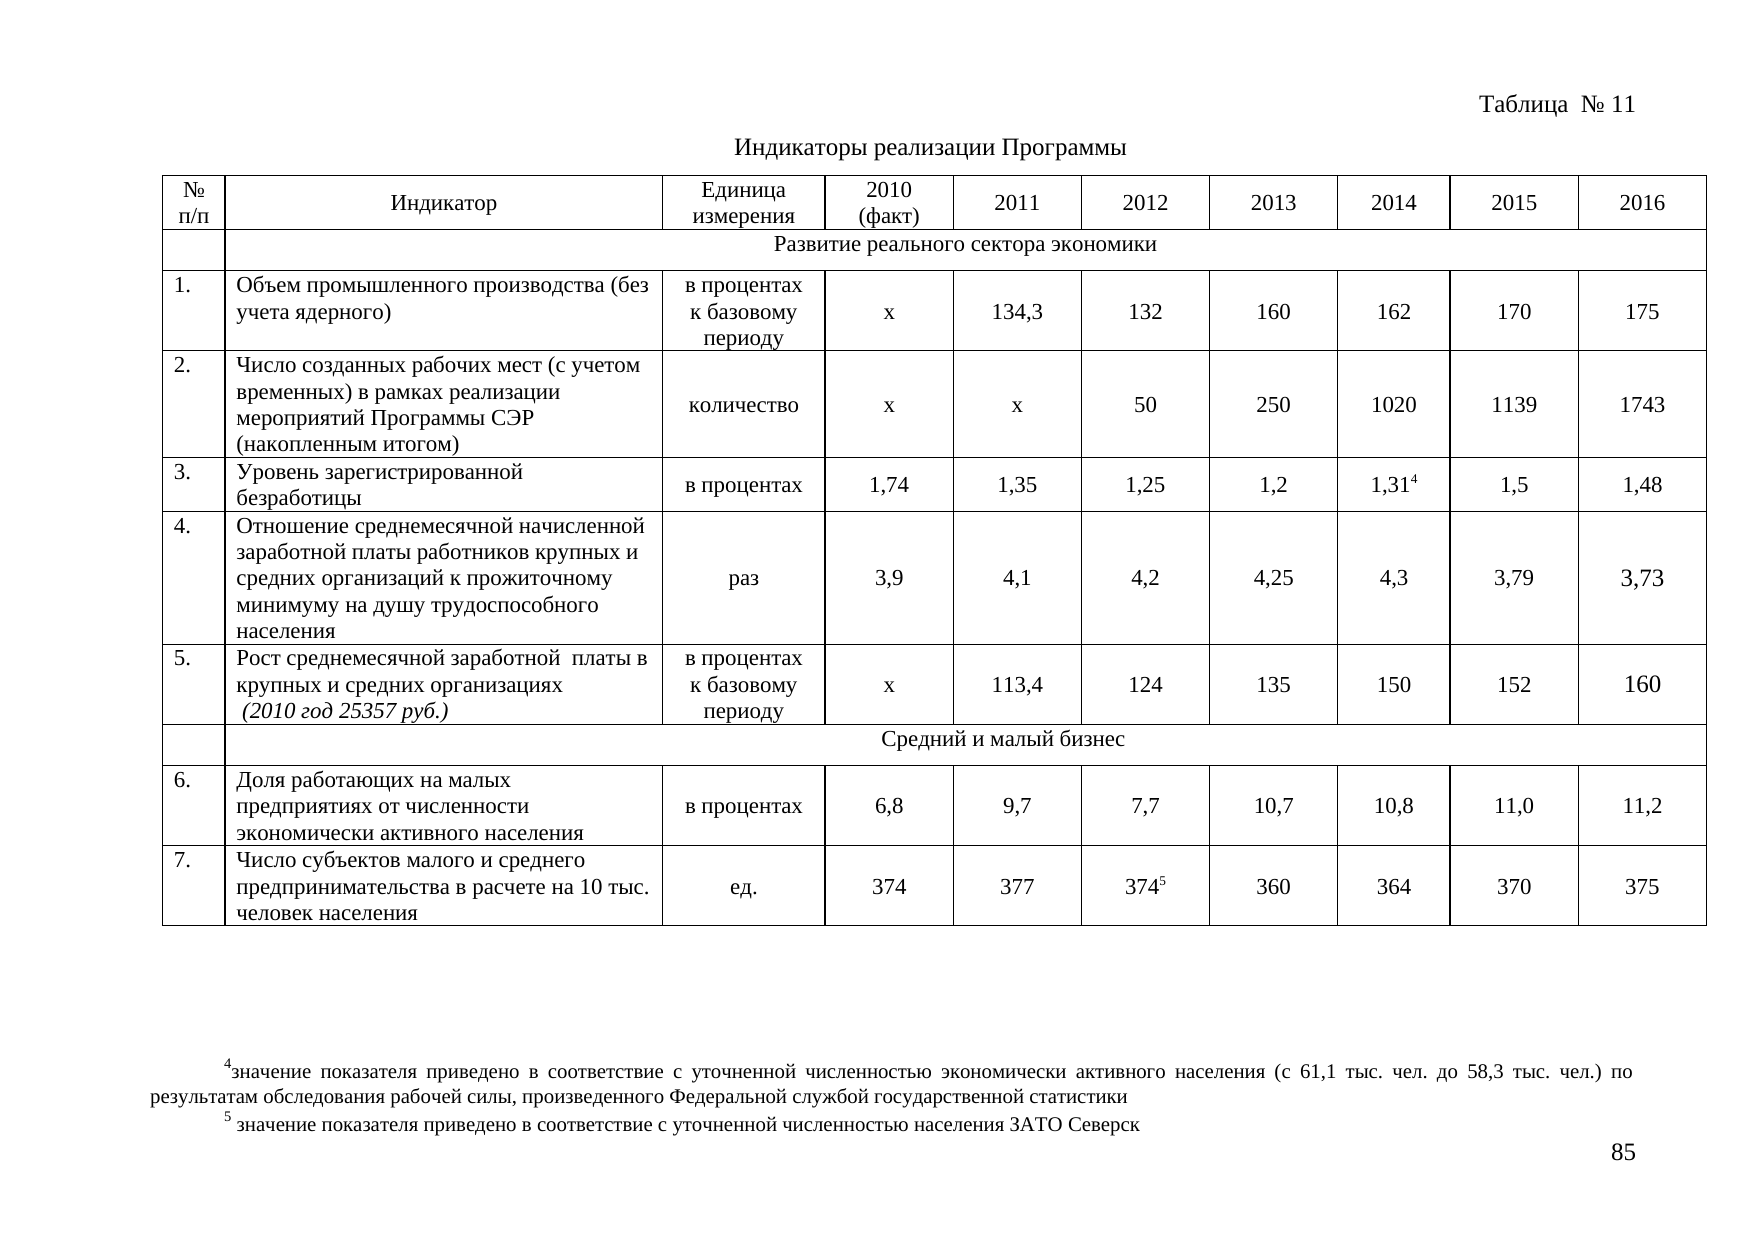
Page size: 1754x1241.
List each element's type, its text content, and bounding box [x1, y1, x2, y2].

table_cell х [954, 351, 1081, 457]
table_cell 375 [1579, 846, 1706, 925]
table_cell в процентах [663, 766, 824, 845]
table_cell 1,25 [1082, 458, 1209, 511]
table_header 2012 [1082, 176, 1209, 229]
table_cell 4,2 [1082, 512, 1209, 643]
table_header Единица измерения [663, 176, 824, 229]
table_cell 175 [1579, 271, 1706, 350]
table_cell 1743 [1579, 351, 1706, 457]
table_cell 370 [1451, 846, 1578, 925]
table_cell 1020 [1338, 351, 1449, 457]
table_cell 377 [954, 846, 1081, 925]
table_cell 134,3 [954, 271, 1081, 350]
table_header 2016 [1579, 176, 1706, 229]
table_cell 364 [1338, 846, 1449, 925]
table_header № п/п [163, 176, 224, 229]
table_cell количество [663, 351, 824, 457]
table_header 2011 [954, 176, 1081, 229]
table_cell 3,73 [1579, 512, 1706, 643]
table_cell х [826, 271, 953, 350]
table_cell [163, 230, 224, 270]
table_cell Число субъектов малого и среднего предпринимательства в расчете на 10 тыс. человек населения [226, 846, 662, 925]
table_cell 113,4 [954, 645, 1081, 723]
table_cell в процентах к базовому периоду [663, 645, 824, 723]
table_cell 1,48 [1579, 458, 1706, 511]
table_cell 160 [1210, 271, 1337, 350]
table_cell 4. [163, 512, 224, 643]
table_cell Отношение среднемесячной начисленной заработной платы работников крупных и средних организаций к прожиточному минимуму на душу трудоспособного населения [226, 512, 662, 643]
text Таблица № 11 [150, 89, 1636, 117]
table_cell Число созданных рабочих мест (с учетом временных) в рамках реализации мероприятий Программы СЭР (накопленным итогом) [226, 351, 662, 457]
table_cell 4,3 [1338, 512, 1449, 643]
table_cell 3,9 [826, 512, 953, 643]
table_cell Средний и малый бизнес [226, 725, 1706, 765]
table_header Индикатор [226, 176, 662, 229]
table_cell 150 [1338, 645, 1449, 723]
table_cell 152 [1451, 645, 1578, 723]
table_cell 6. [163, 766, 224, 845]
table_cell 3. [163, 458, 224, 511]
table_cell 7. [163, 846, 224, 925]
table_cell 360 [1210, 846, 1337, 925]
table_cell 4,1 [954, 512, 1081, 643]
table_cell в процентах [663, 458, 824, 511]
table_cell 170 [1451, 271, 1578, 350]
table_cell 1,2 [1210, 458, 1337, 511]
table_cell 11,2 [1579, 766, 1706, 845]
table_cell 160 [1579, 645, 1706, 723]
table_cell 1,5 [1451, 458, 1578, 511]
table_cell 135 [1210, 645, 1337, 723]
table_cell раз [663, 512, 824, 643]
table_cell 5. [163, 645, 224, 723]
table_cell Объем промышленного производства (без учета ядерного) [226, 271, 662, 350]
table_cell Развитие реального сектора экономики [226, 230, 1706, 270]
table_cell 10,7 [1210, 766, 1337, 845]
table_cell 162 [1338, 271, 1449, 350]
table_cell 374 [826, 846, 953, 925]
table_cell 374 [1082, 846, 1209, 925]
table_cell 9,7 [954, 766, 1081, 845]
table_cell 1,35 [954, 458, 1081, 511]
table_cell 2. [163, 351, 224, 457]
table_cell в процентах к базовому периоду [663, 271, 824, 350]
table_header 2013 [1210, 176, 1337, 229]
table_cell Уровень зарегистрированной безработицы [226, 458, 662, 511]
table_cell 250 [1210, 351, 1337, 457]
table_header 2014 [1338, 176, 1449, 229]
table_header 2010 (факт) [826, 176, 953, 229]
table_cell 132 [1082, 271, 1209, 350]
table_cell 1,31 [1338, 458, 1449, 511]
table_cell Рост среднемесячной заработной платы в крупных и средних организациях (2010 год 25357 руб.) [226, 645, 662, 723]
table_cell 1. [163, 271, 224, 350]
table_cell х [826, 351, 953, 457]
table_cell 124 [1082, 645, 1209, 723]
table_cell 3,79 [1451, 512, 1578, 643]
table_cell х [826, 645, 953, 723]
table_header 2015 [1451, 176, 1578, 229]
table_cell 1,74 [826, 458, 953, 511]
table_cell 11,0 [1451, 766, 1578, 845]
table_cell 1139 [1451, 351, 1578, 457]
table_cell Доля работающих на малых предприятиях от численности экономически активного населения [226, 766, 662, 845]
table_cell [163, 725, 224, 765]
text Индикаторы реализации Программы [150, 132, 1636, 161]
table_cell 50 [1082, 351, 1209, 457]
table_cell 4,25 [1210, 512, 1337, 643]
table_cell 10,8 [1338, 766, 1449, 845]
table_cell 6,8 [826, 766, 953, 845]
table_cell 7,7 [1082, 766, 1209, 845]
table_cell ед. [663, 846, 824, 925]
